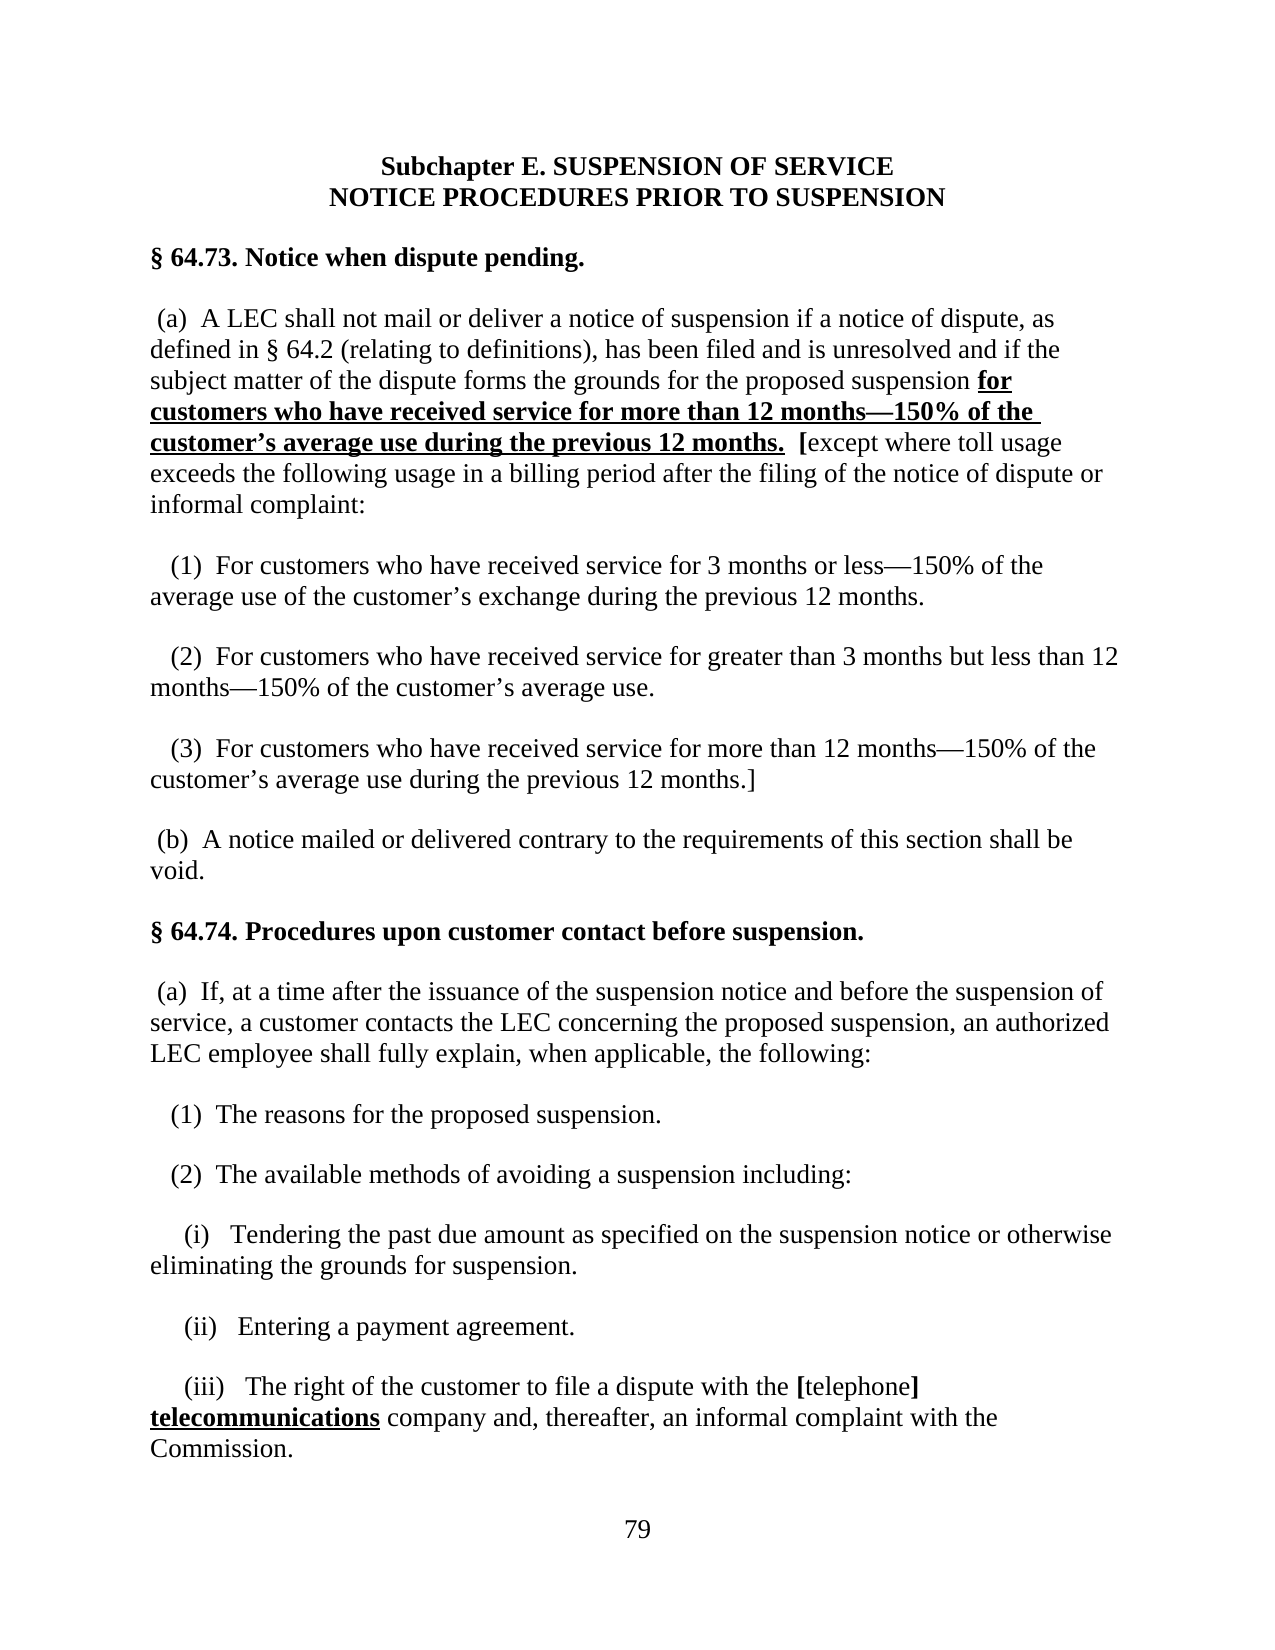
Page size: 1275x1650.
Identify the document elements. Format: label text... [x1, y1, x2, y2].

text (i) Tendering the past due amount as specified on the suspension notice or otherwise eliminating the grounds for suspension. [150, 1218, 1125, 1281]
text Subchapter E. SUSPENSION OF SERVICE [150, 150, 1125, 181]
text NOTICE PROCEDURES PRIOR TO SUSPENSION [150, 181, 1125, 212]
text (ii) Entering a payment agreement. [150, 1310, 1125, 1341]
text (a) A LEC shall not mail or deliver a notice of suspension if a notice of dispute, as defined in § 64.2 (relating to definitions), has been filed and is unresolved and if the subject matter of the dispute forms the grounds for the proposed suspension for customers who have received service for more than 12 months—150% of the customer’s average use during the previous 12 months. [except where toll usage exceeds the following usage in a billing period after the filing of the notice of dispute or informal complaint: [150, 302, 1125, 520]
text (iii) The right of the customer to file a dispute with the [telephone] telecommunications company and, thereafter, an informal complaint with the Commission. [150, 1370, 1125, 1463]
text (1) The reasons for the proposed suspension. [150, 1098, 1125, 1129]
text (b) A notice mailed or delivered contrary to the requirements of this section shall be void. [150, 823, 1125, 886]
subtitle § 64.73. Notice when dispute pending. [150, 241, 1125, 273]
text (a) If, at a time after the issuance of the suspension notice and before the suspension of service, a customer contacts the LEC concerning the proposed suspension, an authorized LEC employee shall fully explain, when applicable, the following: [150, 975, 1125, 1068]
text (2) The available methods of avoiding a suspension including: [150, 1158, 1125, 1189]
subtitle § 64.74. Procedures upon customer contact before suspension. [150, 915, 1125, 946]
text (2) For customers who have received service for greater than 3 months but less than 12 months—150% of the customer’s average use. [150, 640, 1125, 703]
text (1) For customers who have received service for 3 months or less—150% of the average use of the customer’s exchange during the previous 12 months. [150, 549, 1125, 611]
text (3) For customers who have received service for more than 12 months—150% of the customer’s average use during the previous 12 months.] [150, 732, 1125, 794]
